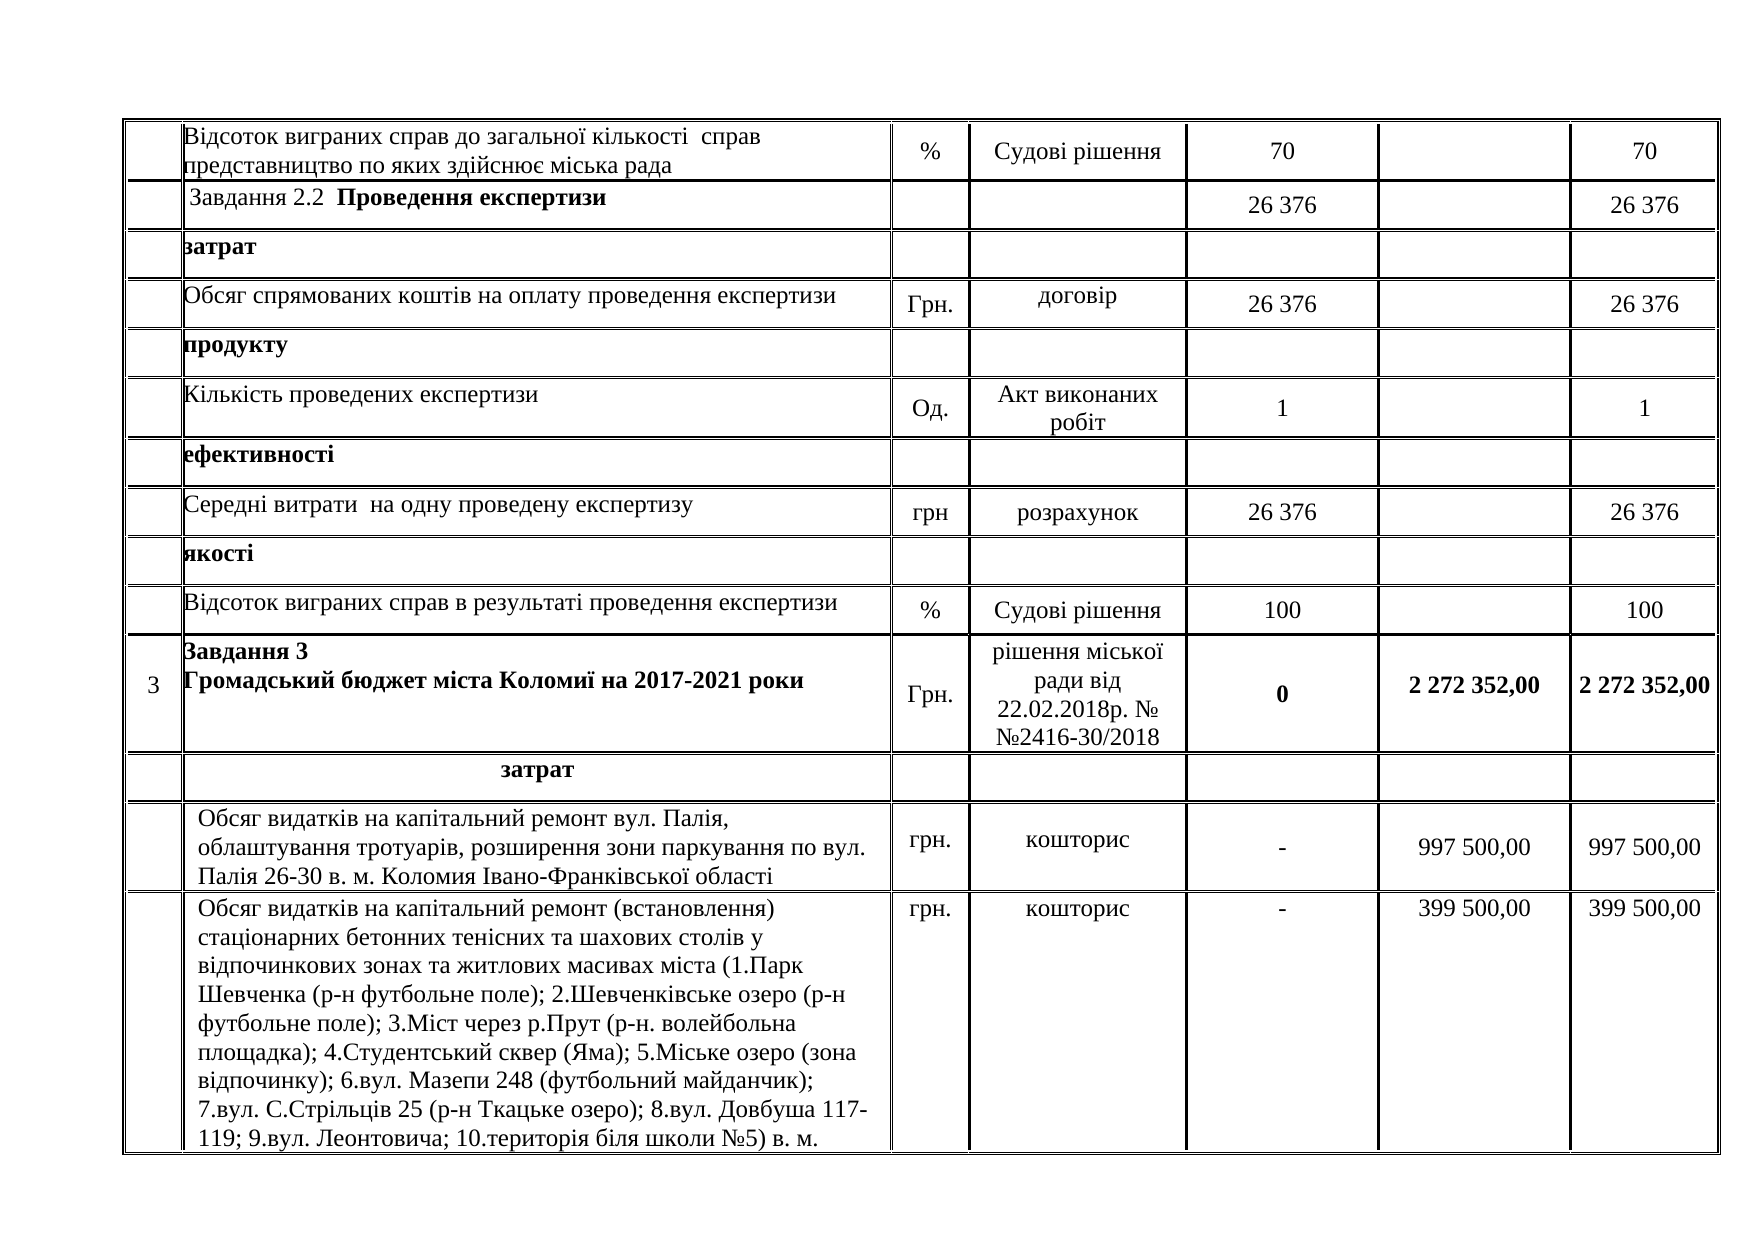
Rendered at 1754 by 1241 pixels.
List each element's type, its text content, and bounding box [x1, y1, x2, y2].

table_cell Відсоток виграних справ в результаті проведення експертизи [185, 587, 890, 633]
table_cell 26 376 [1572, 485, 1718, 534]
table_cell 26 376 [1188, 182, 1377, 228]
table_cell 70 [1570, 122, 1717, 179]
table_cell [124, 376, 183, 436]
table_cell [124, 584, 183, 633]
table_cell грн. [892, 893, 969, 1152]
table_cell 1 [1570, 376, 1719, 436]
table_cell [126, 326, 181, 376]
table_cell [893, 440, 968, 485]
table_cell [1380, 281, 1569, 326]
table_cell 26 376 [1188, 281, 1377, 326]
table_cell [1380, 538, 1569, 584]
table_cell [1572, 326, 1718, 376]
table_cell [893, 755, 968, 800]
table_cell [1380, 379, 1569, 436]
table_cell [126, 228, 181, 277]
table_cell [971, 440, 1185, 485]
table_cell [1380, 440, 1569, 485]
table_cell якості [185, 538, 890, 584]
table_cell [126, 751, 181, 800]
table_cell [1572, 228, 1718, 277]
table_cell 26 376 [1188, 489, 1377, 534]
table_cell % [892, 120, 969, 179]
table_cell [1572, 751, 1718, 800]
table_cell [893, 538, 968, 584]
table_cell [1380, 182, 1569, 228]
table_cell [1380, 330, 1569, 376]
table_cell Акт виконаних робіт [971, 379, 1185, 436]
table_cell рішення міської ради від 22.02.2018р. № №2416-30/2018 [971, 636, 1185, 751]
table_cell 399 500,00 [1570, 890, 1719, 1152]
table_cell [126, 277, 181, 326]
table_cell % [893, 587, 968, 633]
table_cell [126, 485, 181, 534]
table_cell [126, 120, 183, 179]
table_cell [971, 232, 1185, 277]
table_cell 100 [1570, 584, 1719, 633]
table_cell 0 [1188, 636, 1377, 751]
table_cell 2 272 352,00 [1572, 633, 1719, 751]
table_cell затрат [185, 232, 890, 277]
table_cell Обсяг видатків на капітальний ремонт вул. Палія, облаштування тротуарів, розширення зони паркування по вул. Палія 26-30 в. м. Коломия Івано-Франківської області [185, 804, 890, 890]
table_cell Грн. [893, 281, 968, 326]
table_cell - [1186, 893, 1378, 1152]
table_cell Од. [893, 379, 968, 436]
table_cell [971, 182, 1185, 228]
table_cell 26 376 [1572, 277, 1718, 326]
table_cell 997 500,00 [1572, 800, 1718, 890]
table_cell Обсяг спрямованих коштів на оплату проведення експертизи [185, 281, 890, 326]
table_cell розрахунок [971, 489, 1185, 534]
table_cell Середні витрати на одну проведену експертизу [185, 489, 890, 534]
table_cell [126, 436, 181, 485]
table_cell [126, 800, 181, 890]
table_cell кошторис [969, 893, 1186, 1152]
table_cell 100 [1188, 587, 1377, 633]
table_cell - [1188, 804, 1377, 890]
table_cell [1188, 755, 1377, 800]
table_cell [971, 330, 1185, 376]
table_cell [1378, 122, 1570, 179]
table_cell [893, 232, 968, 277]
table_cell продукту [185, 330, 890, 376]
table_cell договір [971, 281, 1185, 326]
table_cell [1572, 535, 1718, 584]
table_cell Судові рішення [971, 587, 1185, 633]
table_cell кошторис [971, 804, 1185, 890]
table_cell грн. [893, 804, 968, 890]
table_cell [183, 893, 892, 1152]
table_cell 1 [1188, 379, 1377, 436]
table_cell [1380, 587, 1569, 633]
table_cell [1188, 330, 1377, 376]
table_cell [971, 755, 1185, 800]
table_cell [1188, 232, 1377, 277]
table_cell [126, 535, 181, 584]
table_cell затрат [185, 755, 890, 800]
table_cell [124, 890, 183, 1152]
table_cell [1188, 440, 1377, 485]
table_cell Відсоток виграних справ до загальної кількості справ представництво по яких здійснює міська рада [183, 122, 892, 179]
table_cell [1380, 489, 1569, 534]
table_cell Кількість проведених експертизи [185, 379, 890, 436]
table_cell Завдання 2.2 Проведення експертизи [185, 182, 890, 228]
table_cell [126, 179, 181, 228]
table_cell [1380, 755, 1569, 800]
table_cell Судові рішення [969, 122, 1186, 179]
table_cell [1572, 436, 1718, 485]
table_cell [971, 538, 1185, 584]
table_cell [1380, 232, 1569, 277]
table_cell [893, 330, 968, 376]
table_cell 3 [124, 633, 181, 751]
table_cell [893, 182, 968, 228]
table_cell Завдання 3 Громадський бюджет міста Коломиї на 2017-2021 роки [185, 636, 890, 751]
table_cell 70 [1186, 122, 1378, 179]
table_cell Грн. [893, 636, 968, 751]
table_cell ефективності [185, 440, 890, 485]
table_cell 997 500,00 [1380, 804, 1569, 890]
table_cell 2 272 352,00 [1380, 636, 1569, 751]
table_cell грн [893, 489, 968, 534]
table_cell 399 500,00 [1378, 893, 1570, 1152]
table_cell [1188, 538, 1377, 584]
table_cell 26 376 [1572, 179, 1717, 228]
